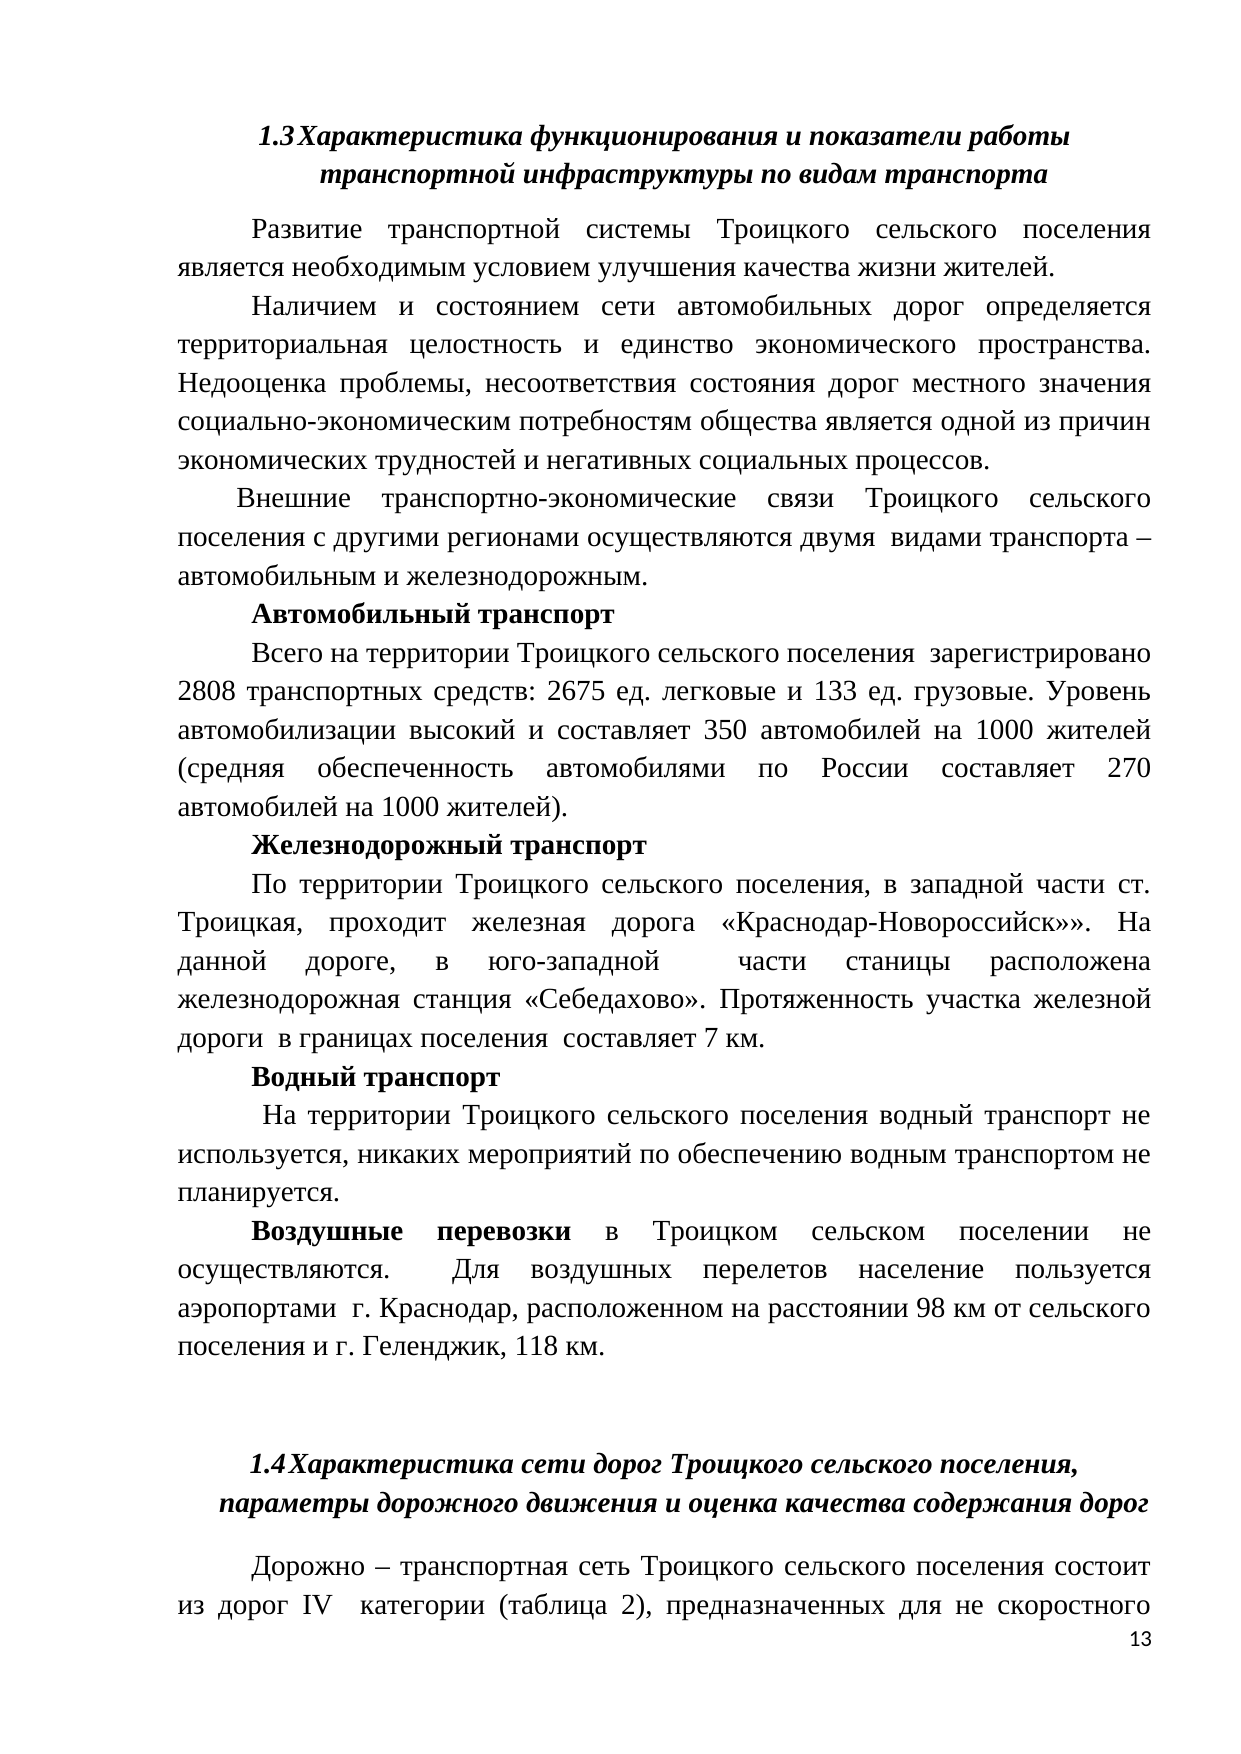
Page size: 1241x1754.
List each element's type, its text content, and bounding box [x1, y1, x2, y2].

list Характеристика функционирования и показатели работы транспортной инфраструктуры по видам транспорта [177, 118, 1152, 190]
text Развитие транспортной системы Троицкого сельского поселения является необходимым условием улучшения качества жизни жителей. [177, 211, 1152, 283]
text Всего на территории Троицкого сельского поселения зарегистрировано 2808 транспортных средств: 2675 ед. легковые и 133 ед. грузовые. Уровень автомобилизации высокий и составляет 350 автомобилей на 1000 жителей (средняя обеспеченность автомобилями по России составляет 270 автомобилей на 1000 жителей). [177, 635, 1152, 822]
text Железнодорожный транспорт [177, 827, 1152, 861]
text Автомобильный транспорт [177, 596, 1152, 630]
text На территории Троицкого сельского поселения водный транспорт не используется, никаких мероприятий по обеспечению водным транспортом не планируется. [177, 1097, 1152, 1208]
text Водный транспорт [177, 1059, 1152, 1092]
text По территории Троицкого сельского поселения, в западной части ст. Троицкая, проходит железная дорога «Краснодар-Новороссийск»». На данной дороге, в юго-западной части станицы расположена железнодорожная станция «Себедахово». Протяженность участка железной дороги в границах поселения составляет 7 км. [177, 866, 1152, 1054]
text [177, 1548, 1152, 1620]
text Внешние транспортно-экономические связи Троицкого сельского поселения с другими регионами осуществляются двумя видами транспорта – автомобильным и железнодорожным. [177, 481, 1152, 591]
list Характеристика сети дорог Троицкого сельского поселения, параметры дорожного движения и оценка качества содержания дорог [177, 1446, 1152, 1518]
text Воздушные перевозки в Троицком сельском поселении не осуществляются. Для воздушных перелетов население пользуется аэропортами г. Краснодар, расположенном на расстоянии 98 км от сельского поселения и г. Геленджик, 118 км. [177, 1213, 1152, 1362]
text Наличием и состоянием сети автомобильных дорог определяется территориальная целостность и единство экономического пространства. Недооценка проблемы, несоответствия состояния дорог местного значения социально-экономическим потребностям общества является одной из причин экономических трудностей и негативных социальных процессов. [177, 288, 1152, 476]
